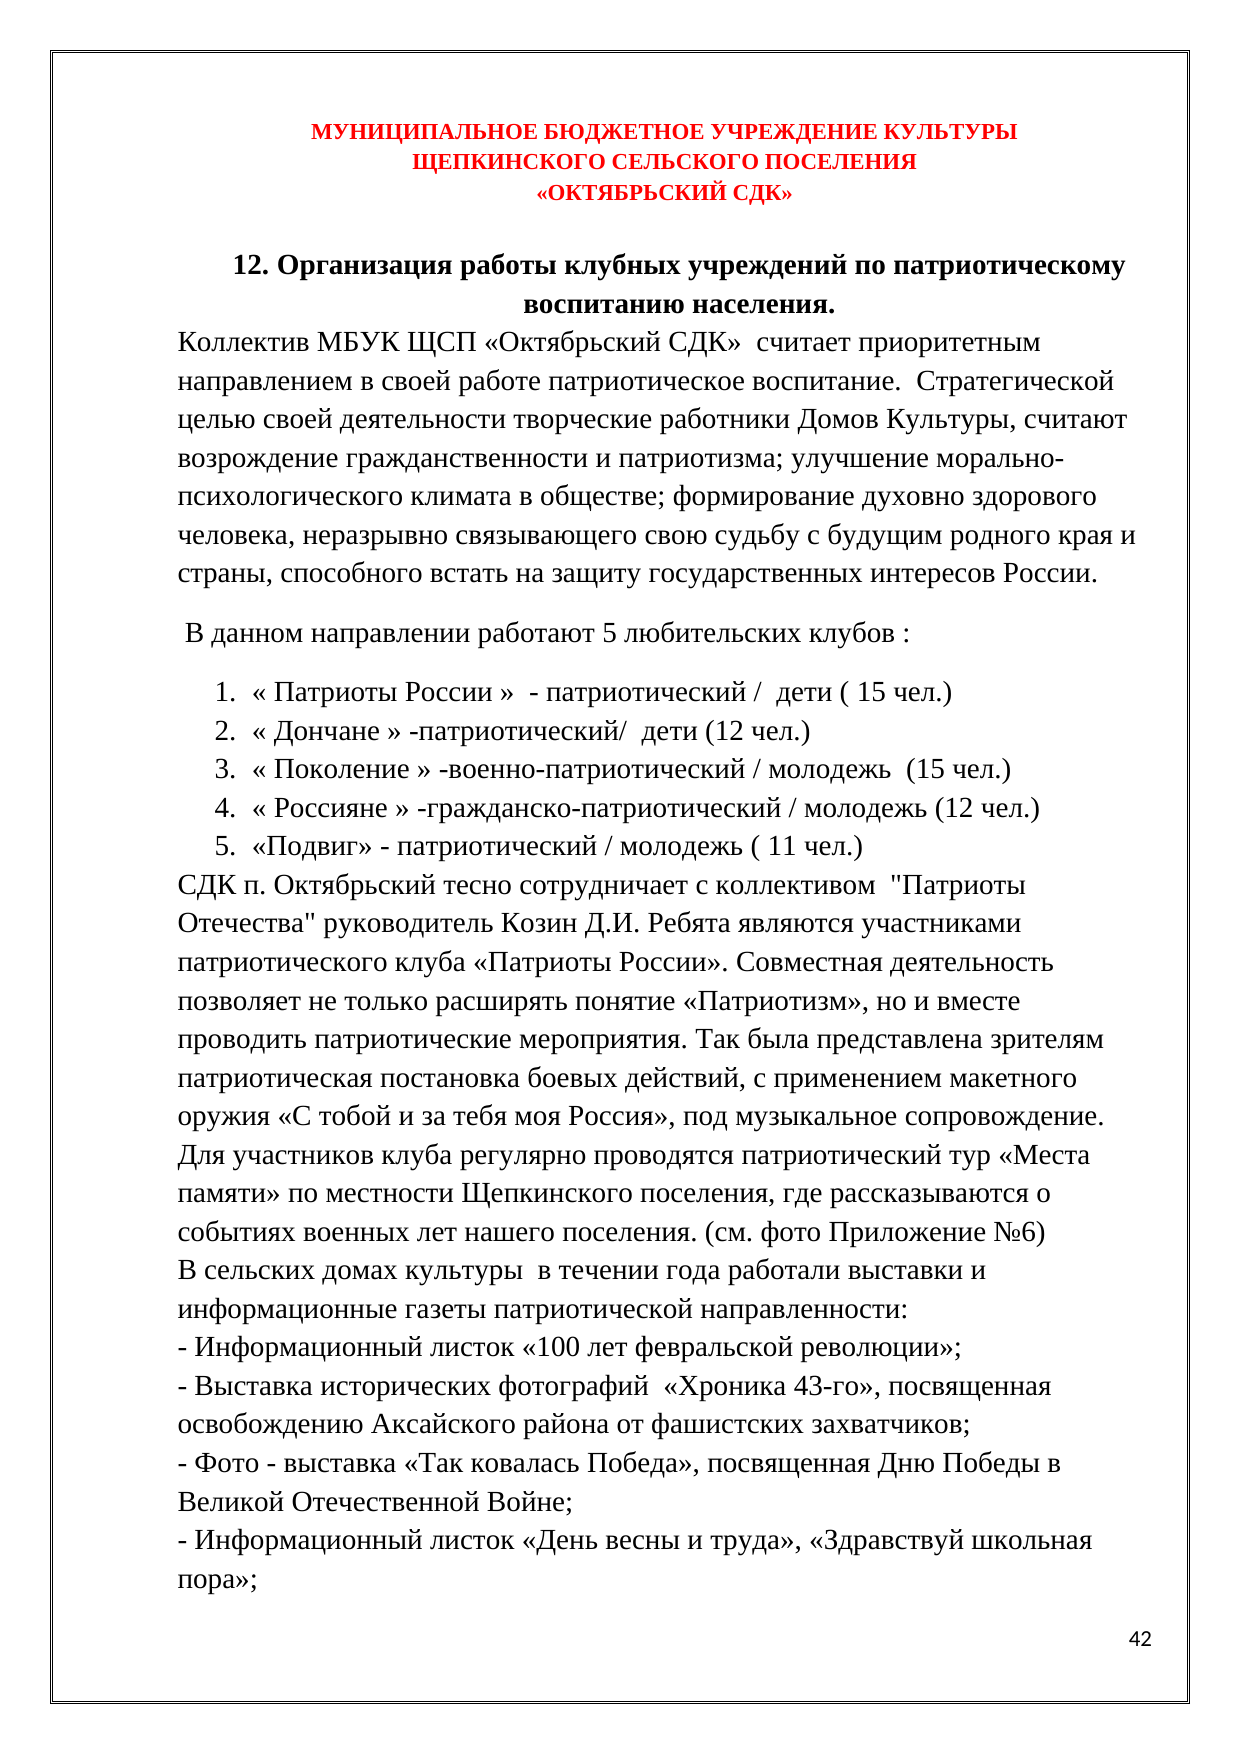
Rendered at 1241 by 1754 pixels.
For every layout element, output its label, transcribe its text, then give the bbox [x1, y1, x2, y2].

text - Информационный листок «День весны и труда», «Здравствуй школьная пора»; [177, 1522, 1152, 1594]
text - Выставка исторических фотографий «Хроника 43-го», посвященная освобождению Аксайского района от фашистских захватчиков; [177, 1368, 1152, 1440]
text СДК п. Октябрьский тесно сотрудничает с коллективом "Патриоты Отечества" руководитель Козин Д.И. Ребята являются участниками патриотического клуба «Патриоты России». Совместная деятельность позволяет не только расширять понятие «Патриотизм», но и вместе проводить патриотические мероприятия. Так была представлена зрителям патриотическая постановка боевых действий, с применением макетного оружия «С тобой и за тебя моя Россия», под музыкальное сопровождение. [177, 867, 1152, 1132]
text - Фото - выставка «Так ковалась Победа», посвященная Дню Победы в Великой Отечественной Войне; [177, 1445, 1152, 1517]
list « Россияне » -гражданско-патриотический / молодежь (12 чел.) [214, 790, 1152, 823]
text В сельских домах культуры в течении года работали выставки и информационные газеты патриотической направленности: [177, 1252, 1152, 1324]
list Организация работы клубных учреждений по патриотическому воспитанию населения. [207, 247, 1152, 319]
text МУНИЦИПАЛЬНОЕ БЮДЖЕТНОЕ УЧРЕЖДЕНИЕ КУЛЬТУРЫ [177, 118, 1152, 144]
text В данном направлении работают 5 любительских клубов : [177, 615, 1152, 648]
text Коллектив МБУК ЩСП «Октябрьский СДК» считает приоритетным направлением в своей работе патриотическое воспитание. Стратегической целью своей деятельности творческие работники Домов Культуры, считают возрождение гражданственности и патриотизма; улучшение морально-психологического климата в обществе; формирование духовно здорового человека, неразрывно связывающего свою судьбу с будущим родного края и страны, способного встать на защиту государственных интересов России. [177, 324, 1152, 589]
list «Подвиг» - патриотический / молодежь ( 11 чел.) [214, 828, 1152, 862]
text - Информационный листок «100 лет февральской революции»; [177, 1329, 1152, 1363]
list « Поколение » -военно-патриотический / молодежь (15 чел.) [214, 751, 1152, 785]
text ЩЕПКИНСКОГО СЕЛЬСКОГО ПОСЕЛЕНИЯ [177, 148, 1152, 175]
list « Патриоты России » - патриотический / дети ( 15 чел.) [214, 674, 1152, 708]
list « Дончане » -патриотический/ дети (12 чел.) [214, 713, 1152, 746]
text Для участников клуба регулярно проводятся патриотический тур «Места памяти» по местности Щепкинского поселения, где рассказываются о событиях военных лет нашего поселения. (см. фото Приложение №6) [177, 1137, 1152, 1247]
text «ОКТЯБРЬСКИЙ СДК» [177, 178, 1152, 205]
